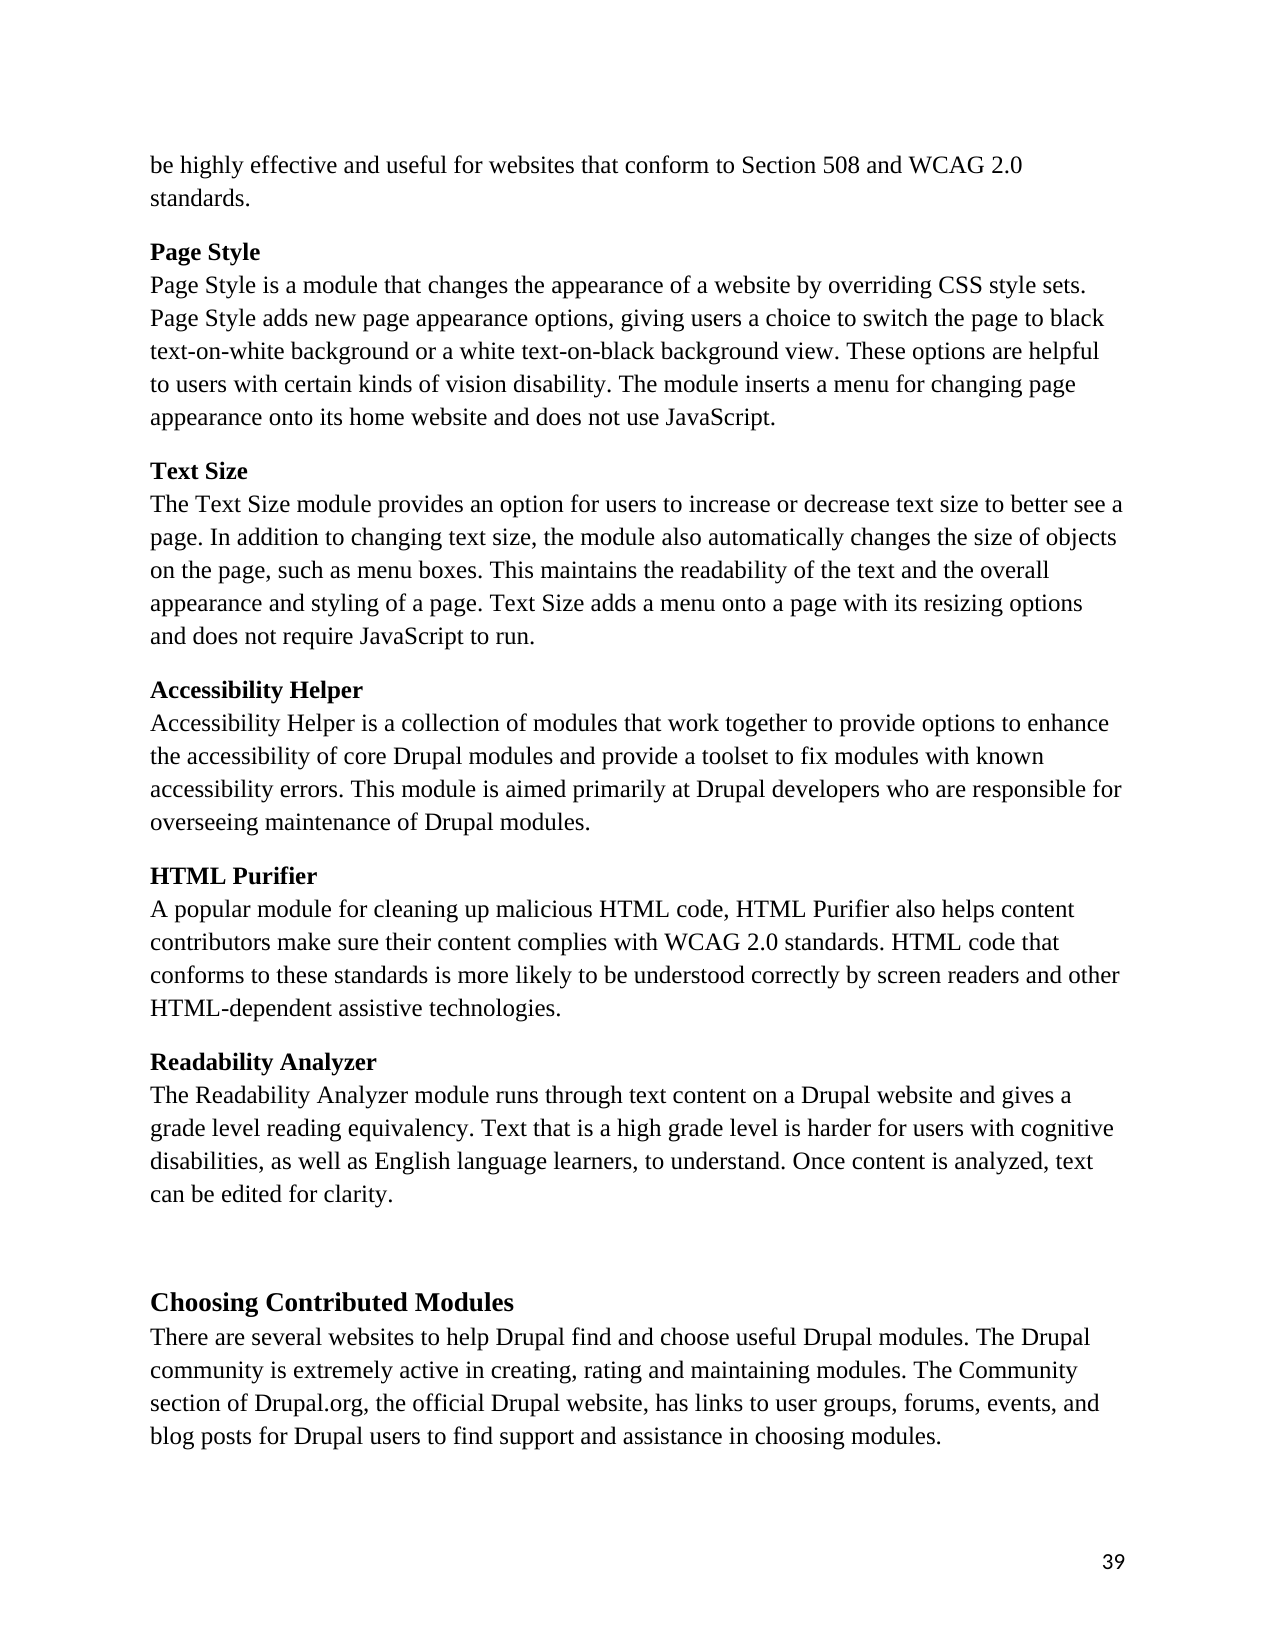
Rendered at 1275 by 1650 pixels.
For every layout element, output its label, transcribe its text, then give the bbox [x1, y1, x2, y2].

subtitle HTML Purifier [150, 861, 1125, 889]
text There are several websites to help Drupal find and choose useful Drupal modules. The Drupal community is extremely active in creating, rating and maintaining modules. The Community section of Drupal.org, the official Drupal website, has links to user groups, forums, events, and blog posts for Drupal users to find support and assistance in choosing modules. [150, 1322, 1125, 1450]
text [150, 150, 1125, 212]
subtitle Choosing Contributed Modules [150, 1286, 1125, 1318]
subtitle Page Style [150, 237, 1125, 266]
subtitle Text Size [150, 456, 1125, 484]
text A popular module for cleaning up malicious HTML code, HTML Purifier also helps content contributors make sure their content complies with WCAG 2.0 standards. HTML code that conforms to these standards is more likely to be understood correctly by screen readers and other HTML-dependent assistive technologies. [150, 894, 1125, 1022]
text Accessibility Helper is a collection of modules that work together to provide options to enhance the accessibility of core Drupal modules and provide a toolset to fix modules with known accessibility errors. This module is aimed primarily at Drupal developers who are responsible for overseeing maintenance of Drupal modules. [150, 708, 1125, 836]
text The Readability Analyzer module runs through text content on a Drupal website and gives a grade level reading equivalency. Text that is a high grade level is harder for users with cognitive disabilities, as well as English language learners, to understand. Once content is analyzed, text can be edited for clarity. [150, 1080, 1125, 1207]
subtitle Readability Analyzer [150, 1047, 1125, 1075]
text Page Style is a module that changes the appearance of a website by overriding CSS style sets. Page Style adds new page appearance options, giving users a choice to switch the page to black text-on-white background or a white text-on-black background view. These options are helpful to users with certain kinds of vision disability. The module inserts a menu for changing page appearance onto its home website and does not use JavaScript. [150, 270, 1125, 431]
text The Text Size module provides an option for users to increase or decrease text size to better see a page. In addition to changing text size, the module also automatically changes the size of objects on the page, such as menu boxes. This maintains the readability of the text and the overall appearance and styling of a page. Text Size adds a menu onto a page with its resizing options and does not require JavaScript to run. [150, 489, 1125, 650]
subtitle Accessibility Helper [150, 675, 1125, 703]
